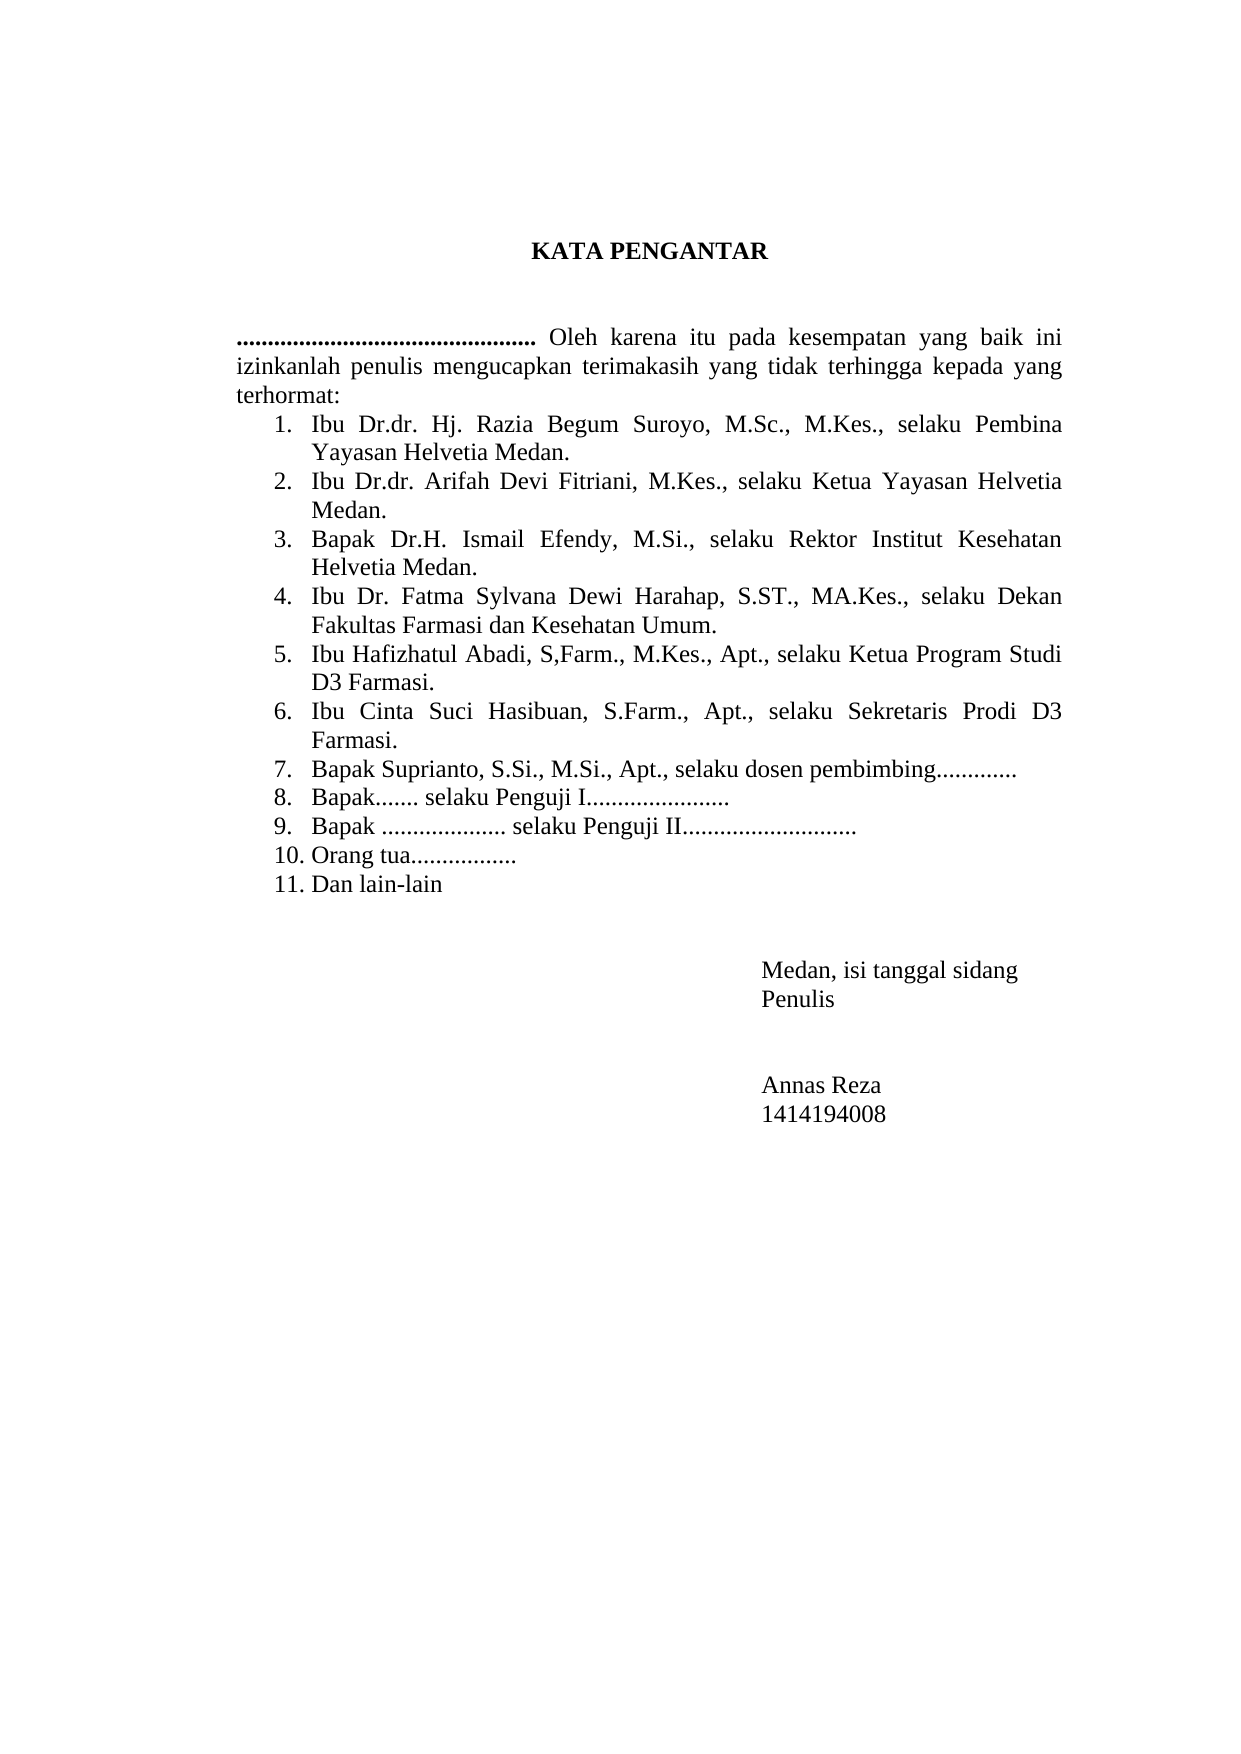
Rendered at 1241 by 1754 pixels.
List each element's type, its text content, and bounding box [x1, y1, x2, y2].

text Annas Reza [761, 1070, 1063, 1099]
text Penulis [761, 984, 1063, 1012]
list Bapak .................... selaku Penguji II............................ [274, 811, 1063, 840]
list Bapak Suprianto, S.Si., M.Si., Apt., selaku dosen pembimbing............. [274, 754, 1063, 782]
list Ibu Dr.dr. Hj. Razia Begum Suroyo, M.Sc., M.Kes., selaku Pembina Yayasan Helvetia Medan. [274, 409, 1063, 466]
text ................................................ Oleh karena itu pada kesempatan yang baik ini izinkanlah penulis mengucapkan terimakasih yang tidak terhingga kepada yang terhormat: [236, 322, 1063, 409]
text 1414194008 [761, 1099, 1063, 1127]
list Orang tua................. [274, 840, 1063, 869]
list Ibu Hafizhatul Abadi, S,Farm., M.Kes., Apt., selaku Ketua Program Studi D3 Farmasi. [274, 639, 1063, 696]
text KATA PENGANTAR [236, 236, 1063, 265]
list Ibu Cinta Suci Hasibuan, S.Farm., Apt., selaku Sekretaris Prodi D3 Farmasi. [274, 696, 1063, 754]
list Bapak Dr.H. Ismail Efendy, M.Si., selaku Rektor Institut Kesehatan Helvetia Medan. [274, 524, 1063, 581]
list Dan lain-lain [274, 869, 1063, 897]
list Ibu Dr. Fatma Sylvana Dewi Harahap, S.ST., MA.Kes., selaku Dekan Fakultas Farmasi dan Kesehatan Umum. [274, 581, 1063, 639]
list Bapak....... selaku Penguji I....................... [274, 782, 1063, 811]
text Medan, isi tanggal sidang [761, 955, 1063, 984]
list Ibu Dr.dr. Arifah Devi Fitriani, M.Kes., selaku Ketua Yayasan Helvetia Medan. [274, 466, 1063, 524]
